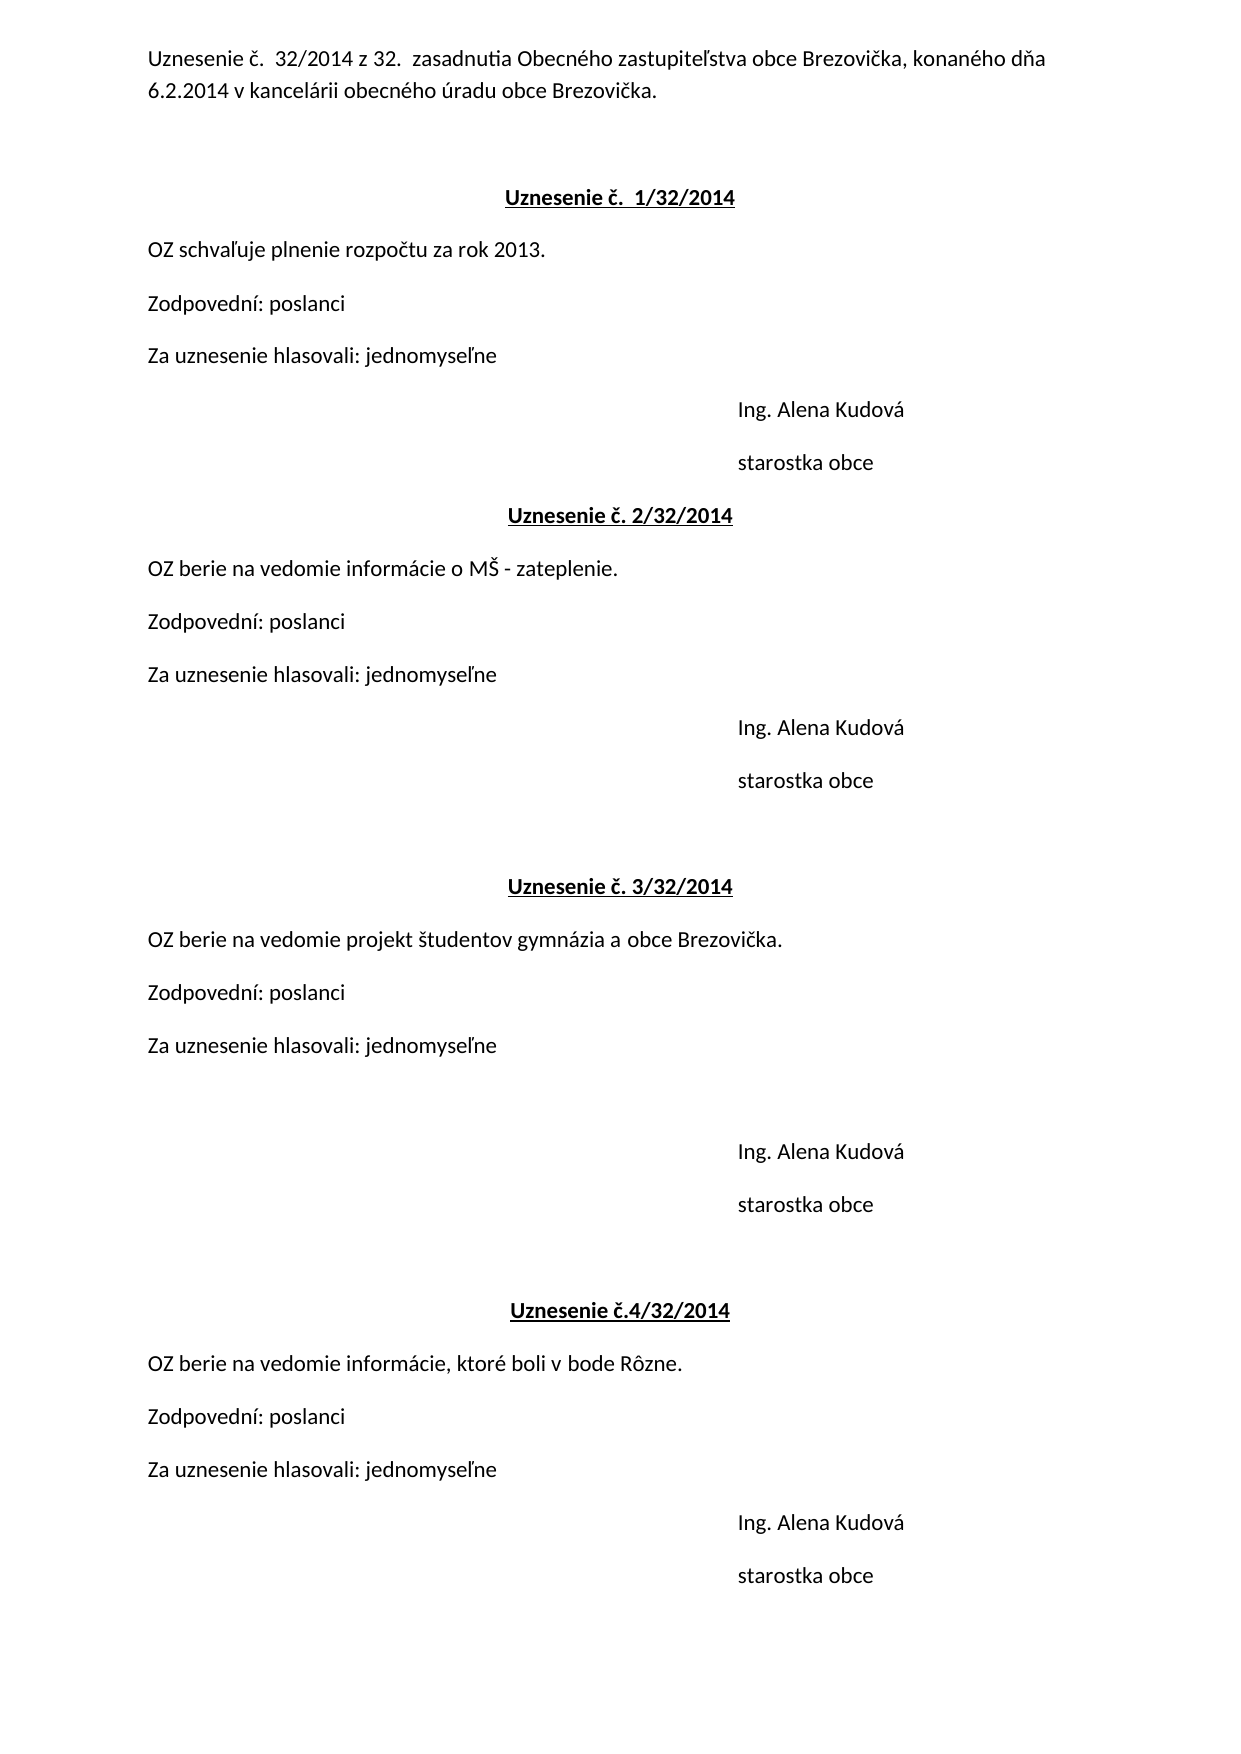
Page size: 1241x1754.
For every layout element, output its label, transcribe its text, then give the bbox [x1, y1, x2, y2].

text Ing. Alena Kudová [664, 713, 1093, 741]
text OZ berie na vedomie projekt študentov gymnázia a obce Brezovička. [148, 925, 1093, 953]
text starostka obce [148, 1561, 1093, 1589]
text starostka obce [148, 448, 1093, 476]
text Uznesenie č. 2/32/2014 [148, 501, 1093, 529]
text Ing. Alena Kudová [664, 1137, 1093, 1165]
text OZ berie na vedomie informácie, ktoré boli v bode Rôzne. [148, 1349, 1093, 1377]
text Zodpovední: poslanci [148, 978, 1093, 1006]
text Zodpovední: poslanci [148, 1402, 1093, 1430]
text Za uznesenie hlasovali: jednomyseľne [148, 342, 1093, 370]
text starostka obce [148, 766, 1093, 794]
text Uznesenie č.4/32/2014 [148, 1296, 1093, 1324]
text Zodpovední: poslanci [148, 289, 1093, 317]
text Za uznesenie hlasovali: jednomyseľne [148, 1455, 1093, 1483]
text Zodpovední: poslanci [148, 607, 1093, 635]
text Uznesenie č. 1/32/2014 [148, 183, 1093, 211]
text Ing. Alena Kudová [664, 1508, 1093, 1536]
text Uznesenie č. 3/32/2014 [148, 872, 1093, 900]
text OZ berie na vedomie informácie o MŠ - zateplenie. [148, 554, 1093, 582]
text starostka obce [148, 1190, 1093, 1218]
text Za uznesenie hlasovali: jednomyseľne [148, 660, 1093, 688]
text Uznesenie č. 32/2014 z 32. zasadnutia Obecného zastupiteľstva obce Brezovička, konaného dňa 6.2.2014 v kancelárii obecného úradu obce Brezovička. [148, 44, 1093, 104]
text Za uznesenie hlasovali: jednomyseľne [148, 1031, 1093, 1059]
text Ing. Alena Kudová [664, 395, 1093, 423]
text OZ schvaľuje plnenie rozpočtu za rok 2013. [148, 236, 1093, 264]
